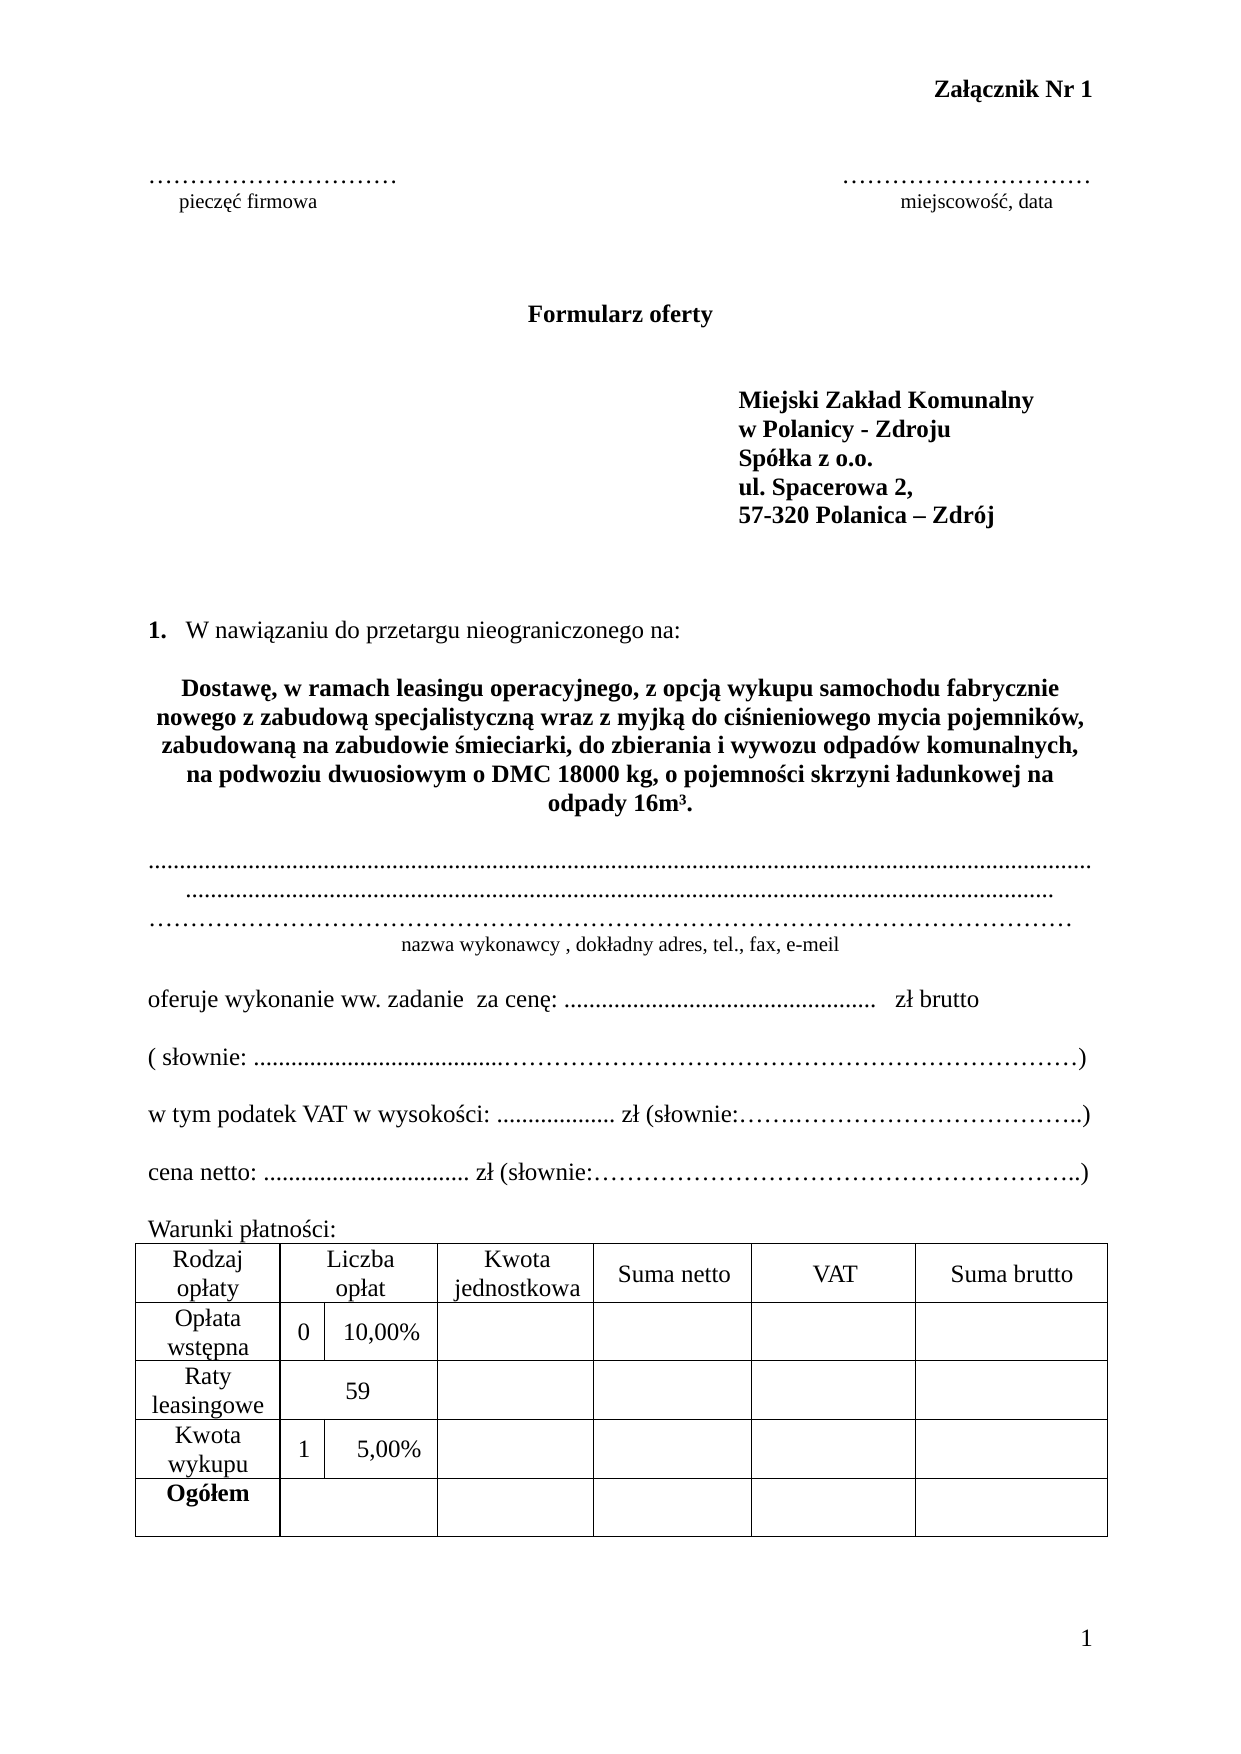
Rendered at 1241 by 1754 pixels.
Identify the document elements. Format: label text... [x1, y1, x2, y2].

table_cell [916, 1361, 1107, 1419]
table_cell [752, 1479, 915, 1536]
table_header VAT [752, 1244, 915, 1302]
table_cell Kwota wykupu [136, 1420, 279, 1477]
table_cell 0 [281, 1303, 324, 1360]
table_cell [438, 1361, 593, 1419]
table_cell Opłata wstępna [136, 1303, 279, 1360]
text cena netto: ................................. zł (słownie:…………………………………………………..) [148, 1157, 1093, 1186]
table_cell [752, 1303, 915, 1360]
table_cell [281, 1479, 437, 1536]
text ul. Spacerowa 2, [148, 472, 1093, 500]
table_cell 1 [281, 1420, 324, 1477]
subtitle Formularz oferty [148, 299, 1093, 328]
table_cell [916, 1479, 1107, 1536]
table_cell [438, 1420, 593, 1477]
list W nawiązaniu do przetargu nieograniczonego na: [148, 615, 1093, 644]
table_cell [752, 1361, 915, 1419]
table_cell [752, 1420, 915, 1477]
text Warunki płatności: [148, 1214, 1093, 1243]
text Miejski Zakład Komunalny [148, 385, 1093, 414]
table_cell [916, 1420, 1107, 1477]
text nazwa wykonawcy , dokładny adres, tel., fax, e-meil [148, 932, 1093, 956]
table_header Suma brutto [916, 1244, 1107, 1302]
text 57-320 Polanica – Zdrój [148, 500, 1093, 529]
text Spółka z o.o. [148, 443, 1093, 472]
table_cell [594, 1361, 751, 1419]
table_header Liczba opłat [281, 1244, 437, 1302]
text ………………………… ………………………… [148, 160, 1093, 189]
table_header Suma netto [594, 1244, 751, 1302]
table_cell [594, 1303, 751, 1360]
table_cell [438, 1479, 593, 1536]
table_cell Raty leasingowe [136, 1361, 279, 1419]
text oferuje wykonanie ww. zadanie za cenę: .................................................. zł brutto [148, 984, 1093, 1042]
text ………………………………………………………………………………………………… [148, 903, 1093, 932]
table_header Rodzaj opłaty [136, 1244, 279, 1302]
table_cell Ogółem [136, 1479, 279, 1536]
table_cell 59 [281, 1361, 437, 1419]
table_cell [594, 1420, 751, 1477]
text w tym podatek VAT w wysokości: ................... zł (słownie:…….……………………………..) [148, 1099, 1093, 1128]
text ( słownie: ........................................……………………………………………………………) [148, 1042, 1093, 1071]
text .................................................................................................................................................................................................................................................................................................. [148, 845, 1093, 903]
table_cell 10,00% [325, 1303, 437, 1360]
table_cell [594, 1479, 751, 1536]
text Załącznik Nr 1 [148, 74, 1093, 103]
text Dostawę, w ramach leasingu operacyjnego, z opcją wykupu samochodu fabrycznie nowego z zabudową specjalistyczną wraz z myjką do ciśnieniowego mycia pojemników, zabudowaną na zabudowie śmieciarki, do zbierania i wywozu odpadów komunalnych, na podwoziu dwuosiowym o DMC 18000 kg, o pojemności skrzyni ładunkowej na odpady 16m³. [148, 673, 1093, 817]
table_cell [438, 1303, 593, 1360]
text pieczęć firmowa miejscowość, data [148, 189, 1093, 213]
text w Polanicy - Zdroju [148, 414, 1093, 443]
table_header Kwota jednostkowa [438, 1244, 593, 1302]
table_cell [916, 1303, 1107, 1360]
table_cell 5,00% [325, 1420, 437, 1477]
